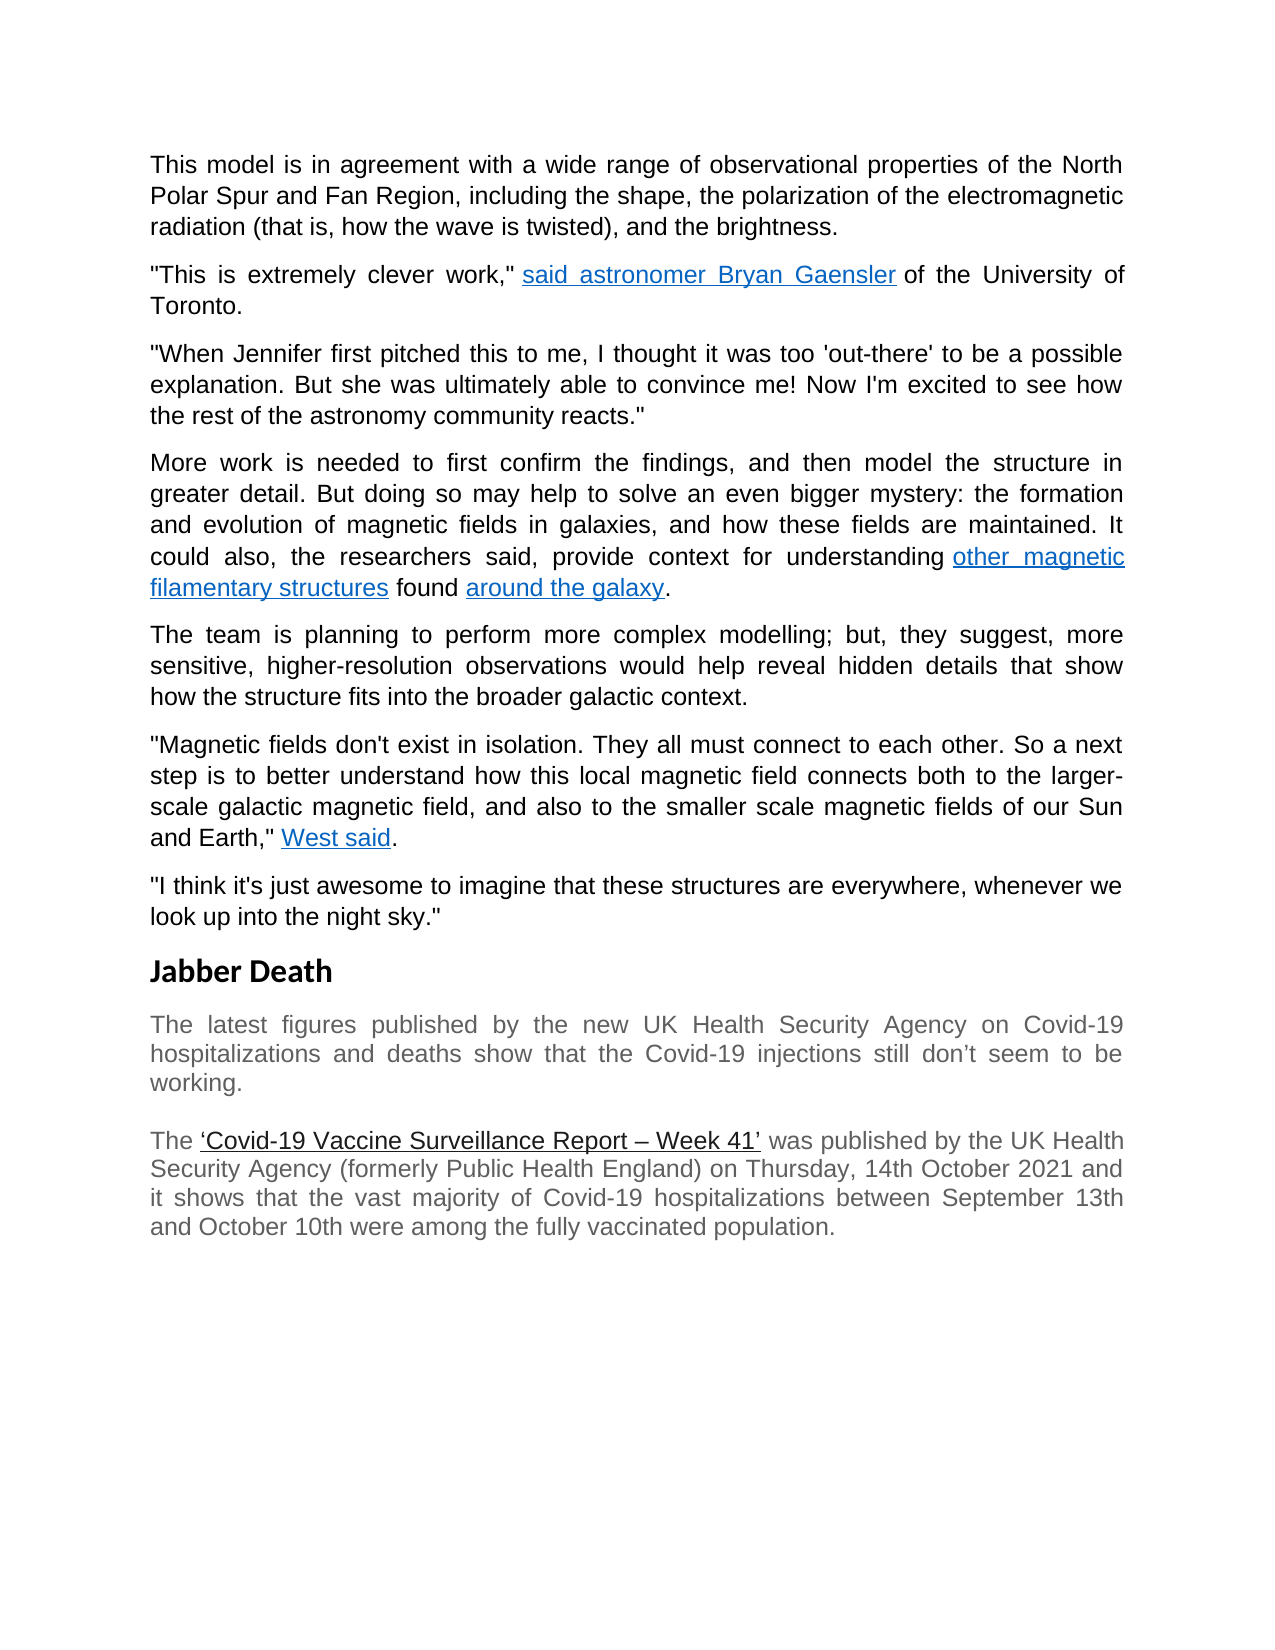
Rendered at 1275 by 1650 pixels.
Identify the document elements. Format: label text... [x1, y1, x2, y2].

text The latest figures published by the new UK Health Security Agency on Covid-19 hospitalizations and deaths show that the Covid-19 injections still don’t seem to be working. [150, 1010, 1125, 1096]
text The team is planning to perform more complex modelling; but, they suggest, more sensitive, higher-resolution observations would help reveal hidden details that show how the structure fits into the broader galactic context. [150, 620, 1125, 711]
text "I think it's just awesome to imagine that these structures are everywhere, whenever we look up into the night sky." [150, 871, 1125, 931]
text "Magnetic fields don't exist in isolation. They all must connect to each other. So a next step is to better understand how this local magnetic field connects both to the larger-scale galactic magnetic field, and also to the smaller scale magnetic fields of our Sun and Earth," West said. [150, 730, 1125, 852]
text "This is extremely clever work," said astronomer Bryan Gaensler of the University of Toronto. [150, 260, 1125, 319]
text More work is needed to first confirm the findings, and then model the structure in greater detail. But doing so may help to solve an even bigger mystery: the formation and evolution of magnetic fields in galaxies, and how these fields are maintained. It could also, the researchers said, provide context for understanding other magnetic filamentary structures found around the galaxy. [150, 448, 1125, 601]
text This model is in agreement with a wide range of observational properties of the North Polar Spur and Fan Region, including the shape, the polarization of the electromagnetic radiation (that is, how the wave is twisted), and the brightness. [150, 150, 1125, 241]
text Jabber Death [150, 949, 1125, 990]
text The ‘Covid-19 Vaccine Surveillance Report – Week 41’ was published by the UK Health Security Agency (formerly Public Health England) on Thursday, 14th October 2021 and it shows that the vast majority of Covid-19 hospitalizations between September 13th and October 10th were among the fully vaccinated population. [150, 1126, 1125, 1241]
text "When Jennifer first pitched this to me, I thought it was too 'out-there' to be a possible explanation. But she was ultimately able to convince me! Now I'm excited to see how the rest of the astronomy community reacts." [150, 338, 1125, 429]
